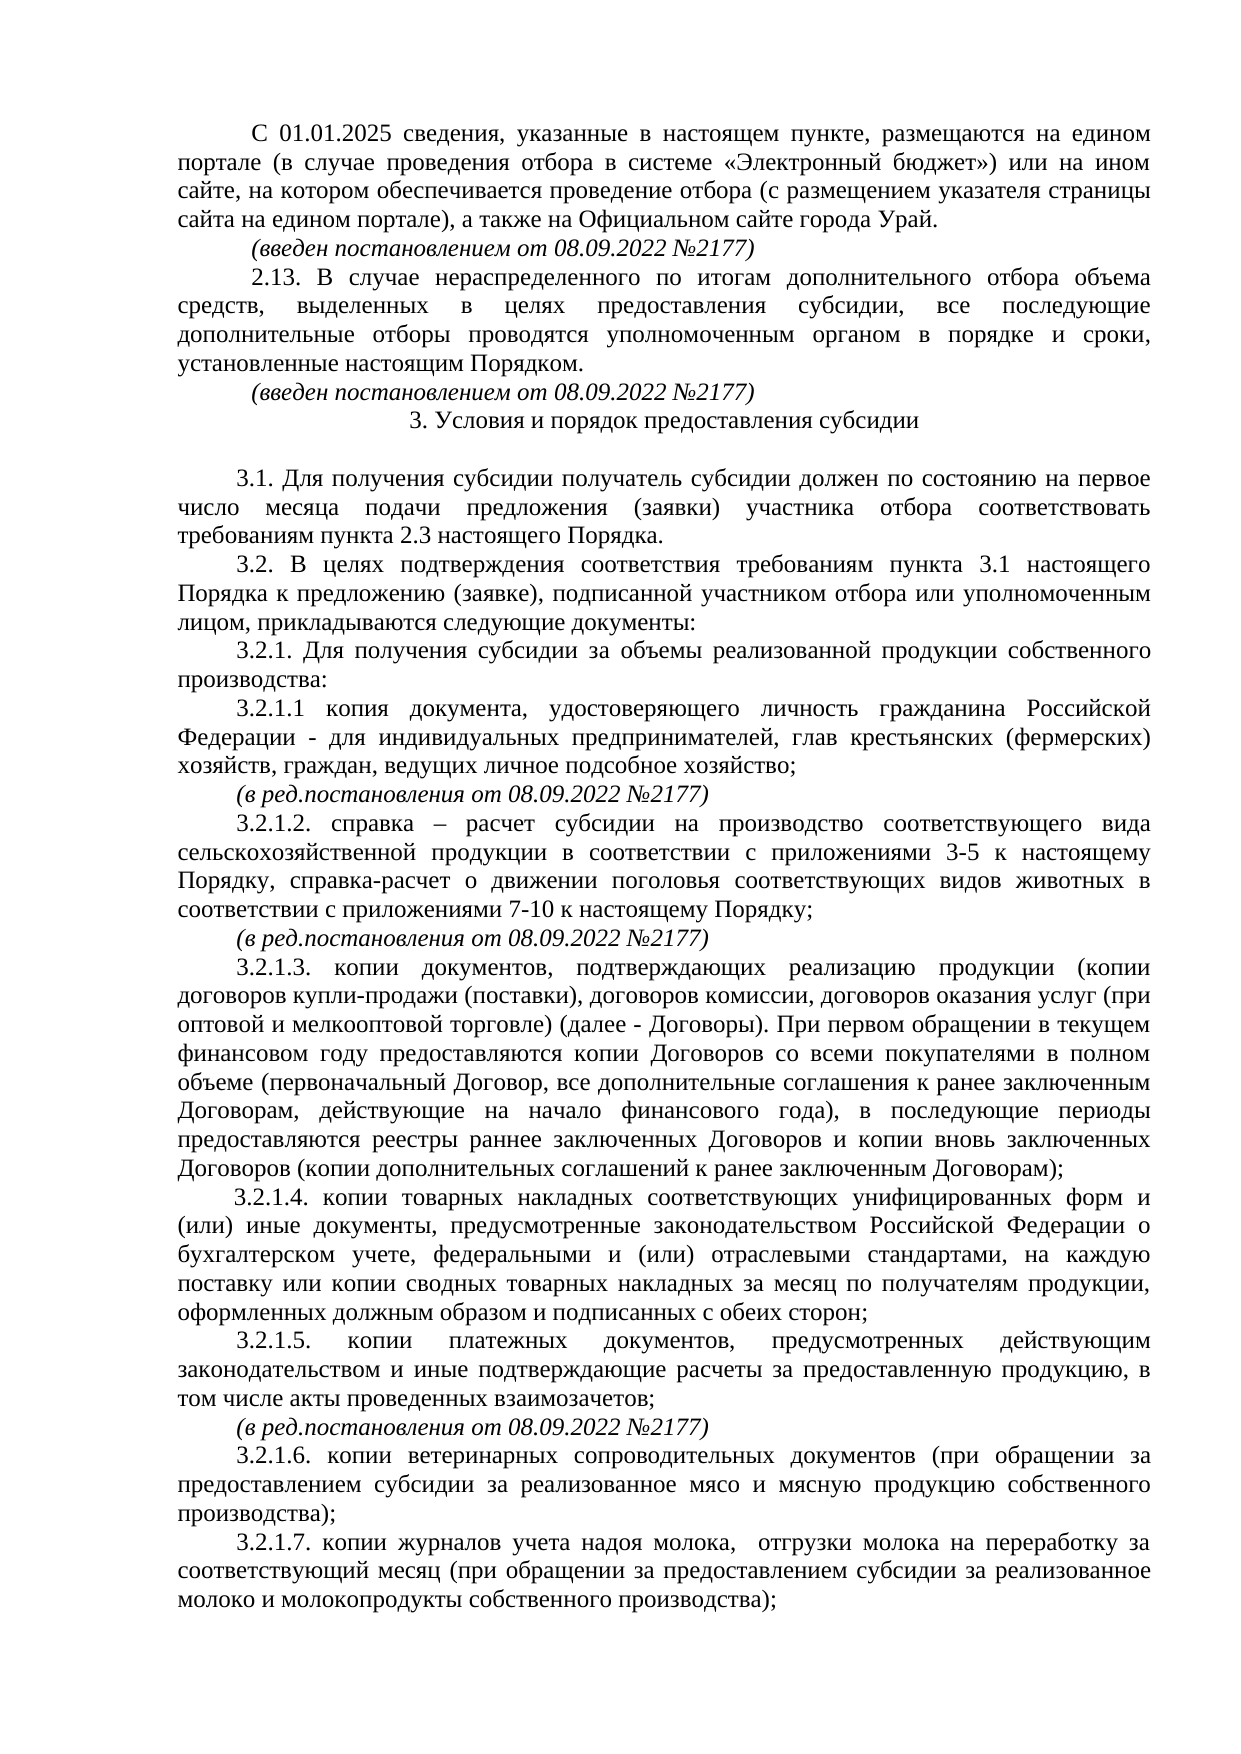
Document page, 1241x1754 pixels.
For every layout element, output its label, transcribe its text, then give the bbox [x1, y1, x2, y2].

text 3.2.1.1 копия документа, удостоверяющего личность гражданина Российской Федерации - для индивидуальных предпринимателей, глав крестьянских (фермерских) хозяйств, граждан, ведущих личное подсобное хозяйство; [177, 693, 1152, 779]
text 3.2.1. Для получения субсидии за объемы реализованной продукции собственного производства: [177, 636, 1152, 693]
text 3.1. Для получения субсидии получатель субсидии должен по состоянию на первое число месяца подачи предложения (заявки) участника отбора соответствовать требованиям пункта 2.3 настоящего Порядка. [177, 463, 1152, 549]
text 3.2.1.5. копии платежных документов, предусмотренных действующим законодательством и иные подтверждающие расчеты за предоставленную продукцию, в том числе акты проведенных взаимозачетов; [177, 1326, 1152, 1412]
text (введен постановлением от 08.09.2022 №2177) [177, 233, 1152, 262]
text 3.2.1.4. копии товарных накладных соответствующих унифицированных форм и (или) иные документы, предусмотренные законодательством Российской Федерации о бухгалтерском учете, федеральными и (или) отраслевыми стандартами, на каждую поставку или копии сводных товарных накладных за месяц по получателям продукции, оформленных должным образом и подписанных с обеих сторон; [177, 1182, 1152, 1326]
text (в ред.постановления от 08.09.2022 №2177) [177, 1412, 1152, 1441]
text 3. Условия и порядок предоставления субсидии [177, 406, 1152, 434]
text 3.2. В целях подтверждения соответствия требованиям пункта 3.1 настоящего Порядка к предложению (заявке), подписанной участником отбора или уполномоченным лицом, прикладываются следующие документы: [177, 549, 1152, 636]
text 3.2.1.2. справка – расчет субсидии на производство соответствующего вида сельскохозяйственной продукции в соответствии с приложениями 3-5 к настоящему Порядку, справка-расчет о движении поголовья соответствующих видов животных в соответствии с приложениями 7-10 к настоящему Порядку; [177, 808, 1152, 923]
text (в ред.постановления от 08.09.2022 №2177) [177, 779, 1152, 808]
text С 01.01.2025 сведения, указанные в настоящем пункте, размещаются на едином портале (в случае проведения отбора в системе «Электронный бюджет») или на ином сайте, на котором обеспечивается проведение отбора (с размещением указателя страницы сайта на едином портале), а также на Официальном сайте города Урай. [177, 118, 1152, 233]
text 3.2.1.6. копии ветеринарных сопроводительных документов (при обращении за предоставлением субсидии за реализованное мясо и мясную продукцию собственного производства); [177, 1441, 1152, 1527]
text (в ред.постановления от 08.09.2022 №2177) [177, 923, 1152, 952]
text (введен постановлением от 08.09.2022 №2177) [177, 377, 1152, 406]
text 3.2.1.7. копии журналов учета надоя молока, отгрузки молока на переработку за соответствующий месяц (при обращении за предоставлением субсидии за реализованное молоко и молокопродукты собственного производства); [177, 1527, 1152, 1613]
text 2.13. В случае нераспределенного по итогам дополнительного отбора объема средств, выделенных в целях предоставления субсидии, все последующие дополнительные отборы проводятся уполномоченным органом в порядке и сроки, установленные настоящим Порядком. [177, 262, 1152, 377]
text 3.2.1.3. копии документов, подтверждающих реализацию продукции (копии договоров купли-продажи (поставки), договоров комиссии, договоров оказания услуг (при оптовой и мелкооптовой торговле) (далее - Договоры). При первом обращении в текущем финансовом году предоставляются копии Договоров со всеми покупателями в полном объеме (первоначальный Договор, все дополнительные соглашения к ранее заключенным Договорам, действующие на начало финансового года), в последующие периоды предоставляются реестры раннее заключенных Договоров и копии вновь заключенных Договоров (копии дополнительных соглашений к ранее заключенным Договорам); [177, 952, 1152, 1182]
